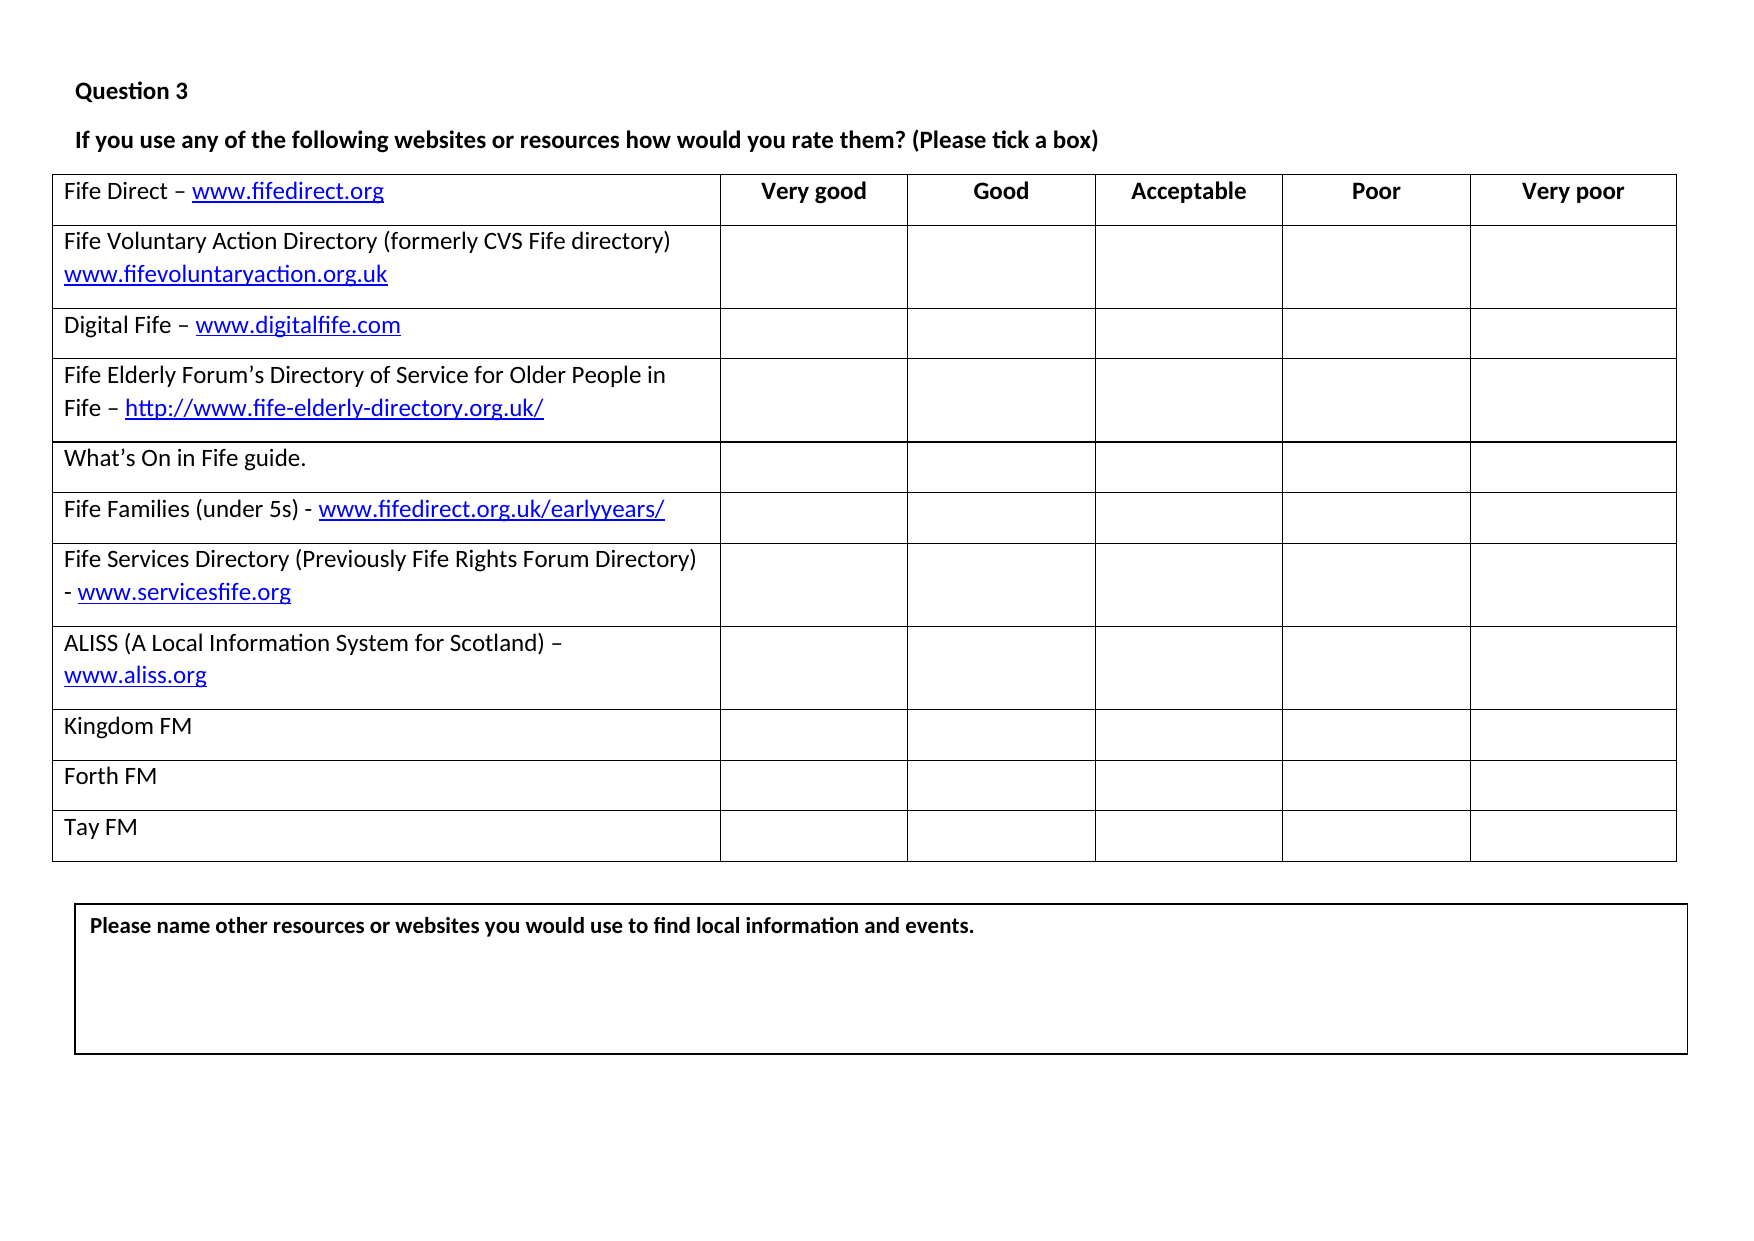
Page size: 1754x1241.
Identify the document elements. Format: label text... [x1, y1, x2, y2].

table_cell [721, 309, 907, 358]
table_cell [1096, 443, 1282, 492]
table_cell [1471, 309, 1676, 358]
table_cell [721, 544, 907, 626]
table_cell [908, 811, 1095, 861]
table_cell [721, 761, 907, 810]
table_cell [721, 443, 907, 492]
table_cell [1471, 359, 1676, 441]
table_cell [1096, 544, 1282, 626]
table_cell [1283, 226, 1470, 308]
table_cell [1283, 761, 1470, 810]
table_cell [1283, 309, 1470, 358]
table_cell [1471, 226, 1676, 308]
table_cell [908, 443, 1095, 492]
table_cell Digital Fife – www.digitalfife.com [53, 309, 720, 358]
table_cell [1096, 811, 1282, 861]
table_cell [1283, 359, 1470, 441]
table_cell [721, 627, 907, 709]
table_cell [908, 761, 1095, 810]
table_cell [1096, 309, 1282, 358]
table_cell What’s On in Fife guide. [53, 443, 720, 492]
table_cell [1283, 710, 1470, 759]
table_cell Fife Elderly Forum’s Directory of Service for Older People in Fife – http://www.fife-elderly-directory.org.uk/ [53, 359, 720, 441]
table_header Acceptable [1096, 175, 1282, 224]
table_header Good [908, 175, 1095, 224]
table_cell [1471, 811, 1676, 861]
table_cell [1096, 761, 1282, 810]
table_cell [1096, 493, 1282, 542]
table_cell [1283, 811, 1470, 861]
table_cell [1096, 226, 1282, 308]
table_cell [1283, 493, 1470, 542]
text If you use any of the following websites or resources how would you rate them? (Please tick a box) [75, 124, 1679, 155]
table_cell ALISS (A Local Information System for Scotland) – www.aliss.org [53, 627, 720, 709]
table_cell [721, 811, 907, 861]
table_cell Fife Families (under 5s) - www.fifedirect.org.uk/earlyyears/ [53, 493, 720, 542]
table_cell [1471, 443, 1676, 492]
table_cell Tay FM [53, 811, 720, 861]
table_header Fife Direct – www.fifedirect.org [53, 175, 720, 224]
table_cell [1471, 544, 1676, 626]
table_cell [908, 493, 1095, 542]
table_cell Kingdom FM [53, 710, 720, 759]
table_header Poor [1283, 175, 1470, 224]
table_cell [721, 493, 907, 542]
table_cell Fife Voluntary Action Directory (formerly CVS Fife directory) www.fifevoluntaryaction.org.uk [53, 226, 720, 308]
table_cell [1471, 710, 1676, 759]
table_cell [721, 710, 907, 759]
table_cell [1283, 544, 1470, 626]
table_cell [908, 226, 1095, 308]
table_cell [721, 359, 907, 441]
text Question 3 [75, 75, 1679, 106]
table_cell [908, 359, 1095, 441]
table_cell [1096, 710, 1282, 759]
table_cell [1096, 627, 1282, 709]
table_cell Forth FM [53, 761, 720, 810]
table_cell [908, 627, 1095, 709]
table_cell [1096, 359, 1282, 441]
table_cell Fife Services Directory (Previously Fife Rights Forum Directory) - www.servicesfife.org [53, 544, 720, 626]
table_cell [721, 226, 907, 308]
table_cell [1471, 493, 1676, 542]
table_cell [908, 710, 1095, 759]
table_cell [1283, 627, 1470, 709]
table_cell [1283, 443, 1470, 492]
table_cell [908, 544, 1095, 626]
table_cell [908, 309, 1095, 358]
table_cell [1471, 627, 1676, 709]
table_header Very good [721, 175, 907, 224]
table_header Very poor [1471, 175, 1676, 224]
table_cell [1471, 761, 1676, 810]
